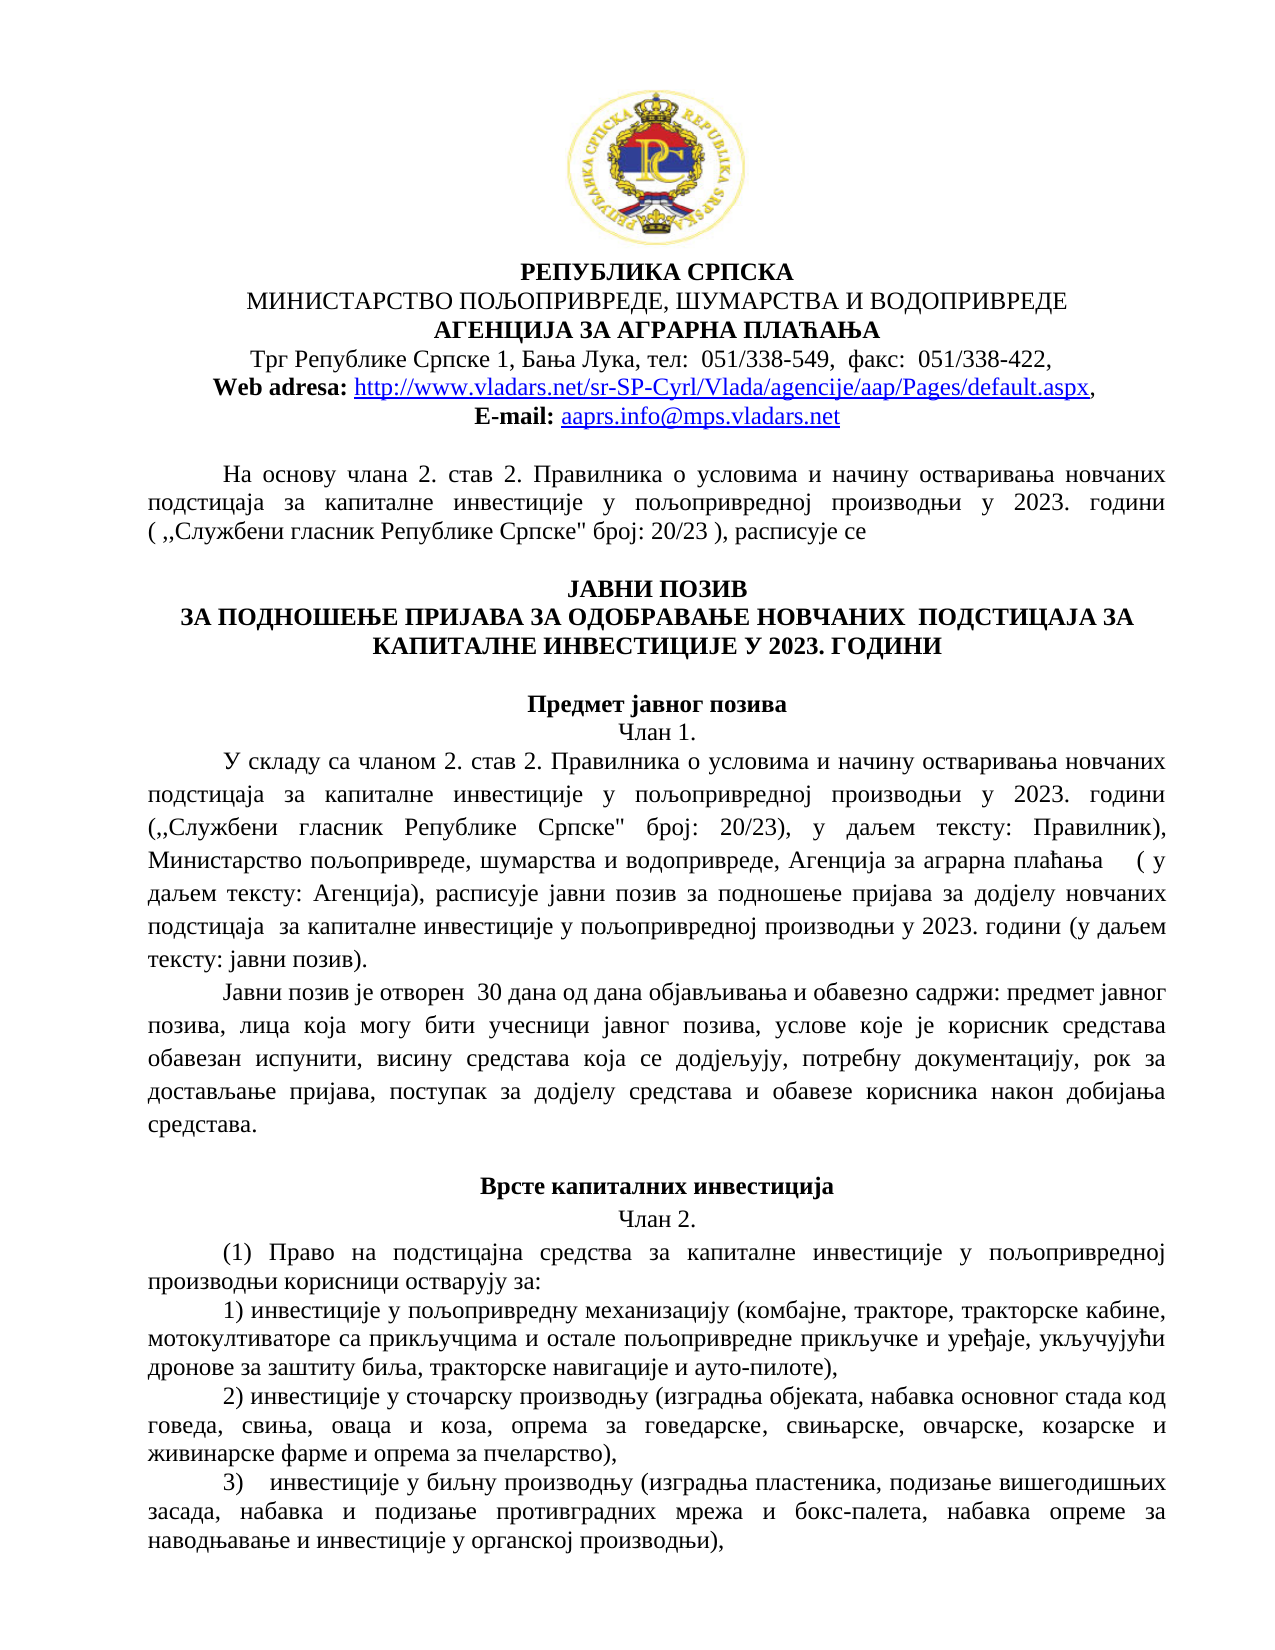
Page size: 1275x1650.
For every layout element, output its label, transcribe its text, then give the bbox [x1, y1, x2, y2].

text ЈАВНИ ПОЗИВ [148, 574, 1167, 602]
text 3) инвестиције у биљну производњу (изградња пластеника, подизање вишегодишњих засада, набавка и подизање противградних мрежа и бокс-палета, набавка опреме за наводњавање и инвестиције у органској производњи), [148, 1467, 1167, 1553]
text 2) инвестиције у сточарску производњу (изградња објеката, набавка основног стада код говеда, свиња, оваца и коза, опрема за говедарске, свињарске, овчарске, козарске и живинарске фарме и опрема за пчеларство), [148, 1381, 1167, 1467]
text ЗА ПОДНОШЕЊЕ ПРИЈАВА ЗА ОДОБРАВАЊЕ НОВЧАНИХ ПОДСТИЦАЈА ЗА КАПИТАЛНЕ ИНВЕСТИЦИЈЕ У 2023. ГОДИНИ [148, 602, 1167, 660]
text 1) инвестиције у пољопривредну механизацију (комбајне, тракторе, тракторске кабине, мотокултиваторе са прикључцима и остале пољопривредне прикључке и уређаје, укључујући дронове за заштиту биља, тракторске навигације и ауто-пилоте), [148, 1295, 1167, 1381]
text АГЕНЦИЈА ЗА АГРАРНА ПЛАЋАЊА [148, 315, 1167, 344]
text Предмет јавног позива [148, 689, 1167, 717]
text (1) Право на подстицајна средства за капиталне инвестиције у пољопривредној производњи корисници остварују за: [148, 1237, 1167, 1295]
text Јавни позив је отворен 30 дана од дана објављивања и обавезно садржи: предмет јавног позива, лица која могу бити учесници јавног позива, услове које је корисник средстава обавезан испунити, висину средстава која се додјељују, потребну документацију, рок за достављање пријава, поступак за додјелу средстава и обавезе корисника након добијања средстава. [148, 977, 1167, 1138]
text Врсте капиталних инвестиција [148, 1171, 1167, 1200]
text На основу члана 2. став 2. Правилника о условима и начину остваривања новчаних подстицаја за капиталне инвестиције у пољопривредној производњи у 2023. години ( ,,Службени гласник Републике Српске" брoj: 20/23 ), расписује се [148, 459, 1167, 545]
text Трг Републике Српске 1, Бања Лука, тел: 051/338-549, факс: 051/338-422, Web adresa: http://www.vladars.net/sr-SP-Cyrl/Vlada/agencije/aap/Pages/default.aspx, E-mail: aaprs.info@mps.vladars.net [148, 344, 1167, 430]
text МИНИСТАРСТВО ПОЉОПРИВРЕДЕ, ШУМАРСТВА И ВОДОПРИВРЕДЕ [148, 286, 1167, 315]
text РЕПУБЛИКА СРПСКА [148, 257, 1167, 286]
text У складу са чланом 2. став 2. Правилника о условима и начину остваривања новчаних подстицаја за капиталне инвестиције у пољопривредној производњи у 2023. години (,,Службени гласник Републике Српске" брoj: 20/23), у даљем тексту: Правилник), Министарство пољопривреде, шумарства и водопривреде, Агенција за аграрна плаћања ( у даљем тексту: Агенција), расписује јавни позив за подношење пријава за додјелу новчаних подстицаја за капиталне инвестиције у пољопривредној производњи у 2023. години (у даљем тексту: јавни позив). [148, 746, 1167, 973]
text Члан 2. [148, 1204, 1167, 1233]
text Члан 1. [148, 717, 1167, 746]
